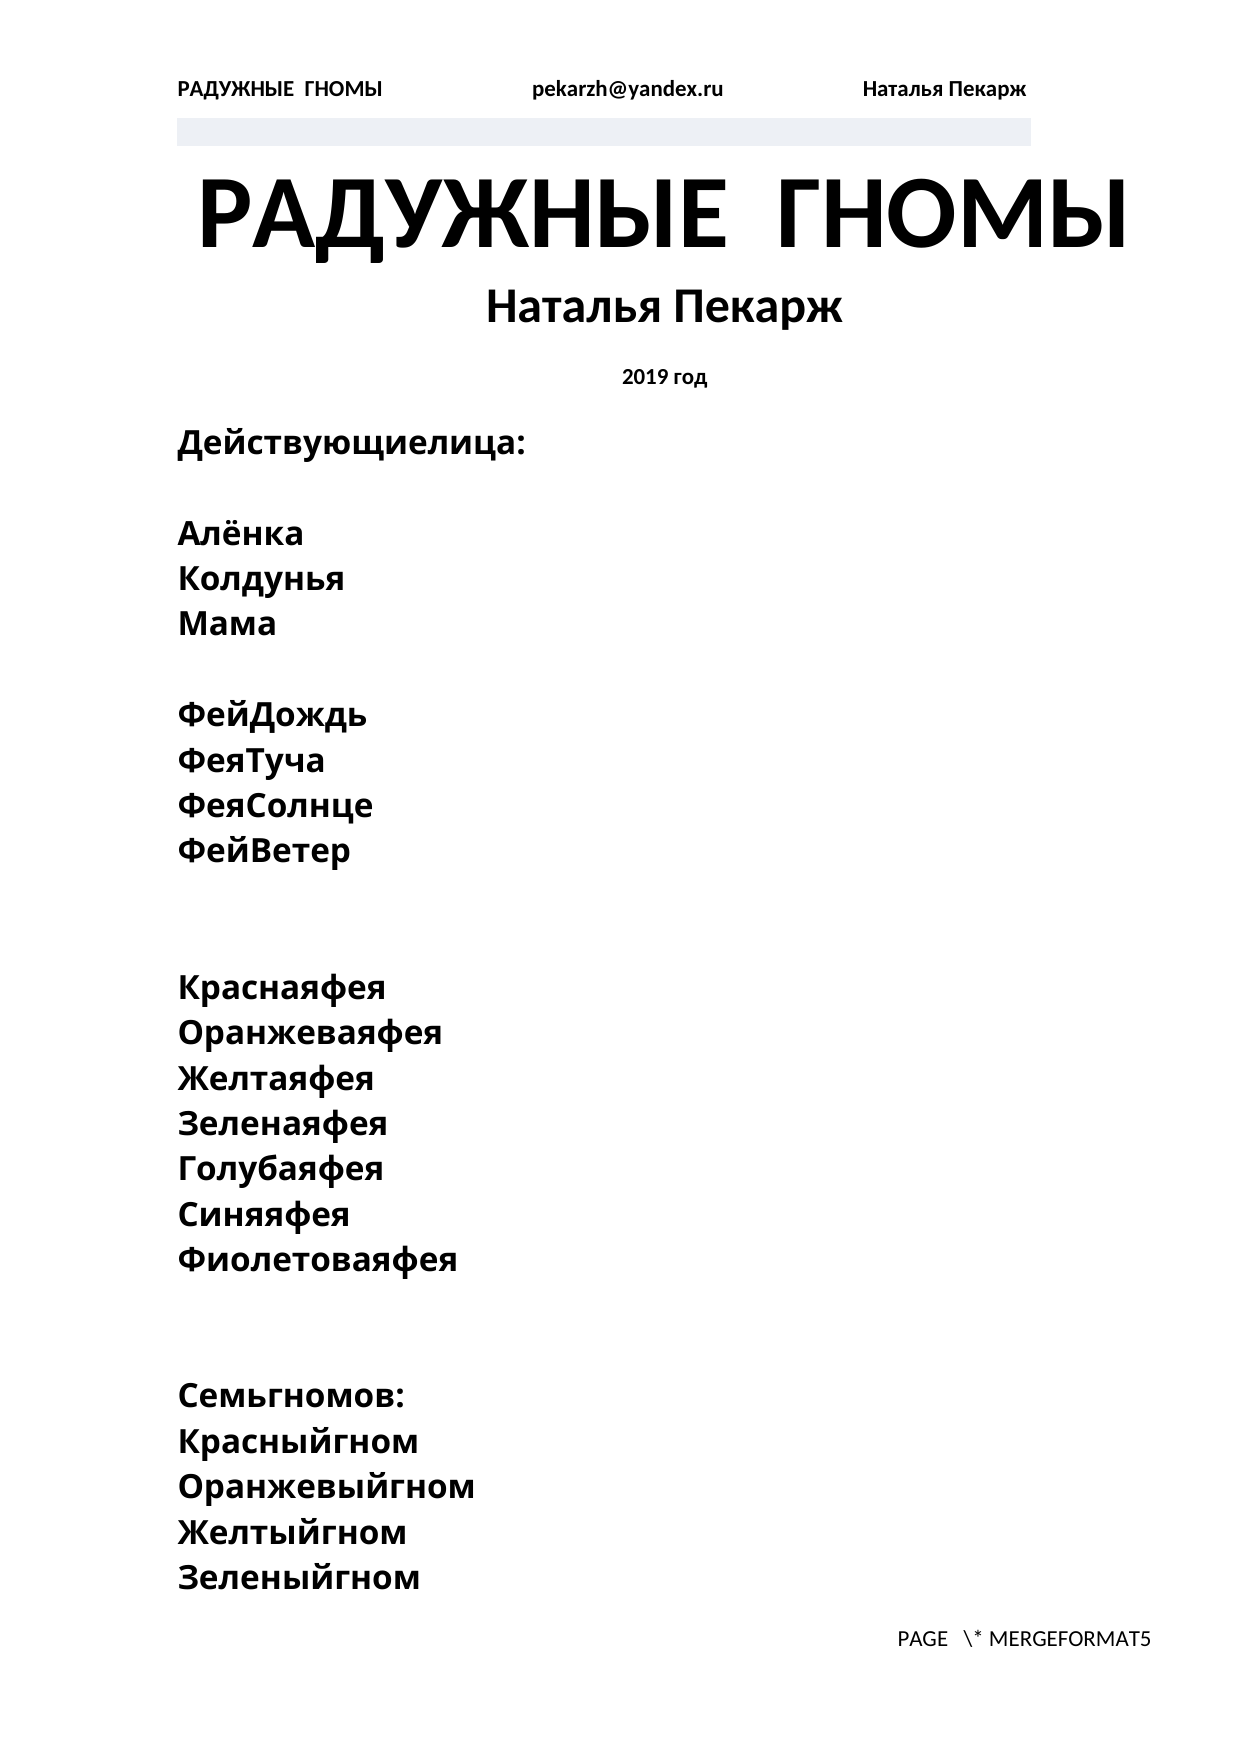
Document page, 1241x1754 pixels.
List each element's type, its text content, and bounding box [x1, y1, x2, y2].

text Голубаяфея [177, 1145, 1152, 1191]
text Оранжевыйгном [177, 1463, 1152, 1508]
text Синяяфея [177, 1191, 1152, 1236]
text 2019 год [177, 362, 1152, 391]
text Желтаяфея [177, 1054, 1152, 1100]
text Оранжеваяфея [177, 1009, 1152, 1054]
text ФейДождь [177, 691, 1152, 736]
text Мама [177, 600, 1152, 646]
text ФеяТуча [177, 736, 1152, 782]
text Колдунья [177, 555, 1152, 600]
text РАДУЖНЫЕ ГНОМЫ Наталья Пекарж [177, 146, 1152, 334]
text Зеленаяфея [177, 1100, 1152, 1145]
text Семьгномов: [177, 1372, 1152, 1418]
text Зеленыйгном [177, 1554, 1152, 1599]
text Красныйгном [177, 1418, 1152, 1463]
text ФеяСолнце [177, 782, 1152, 827]
text Фиолетоваяфея [177, 1236, 1152, 1281]
text Алёнка [177, 509, 1152, 555]
text ФейВетер [177, 827, 1152, 873]
text Краснаяфея [177, 963, 1152, 1009]
text Действующиелица: [177, 418, 1152, 464]
text Желтыйгном [177, 1508, 1152, 1554]
